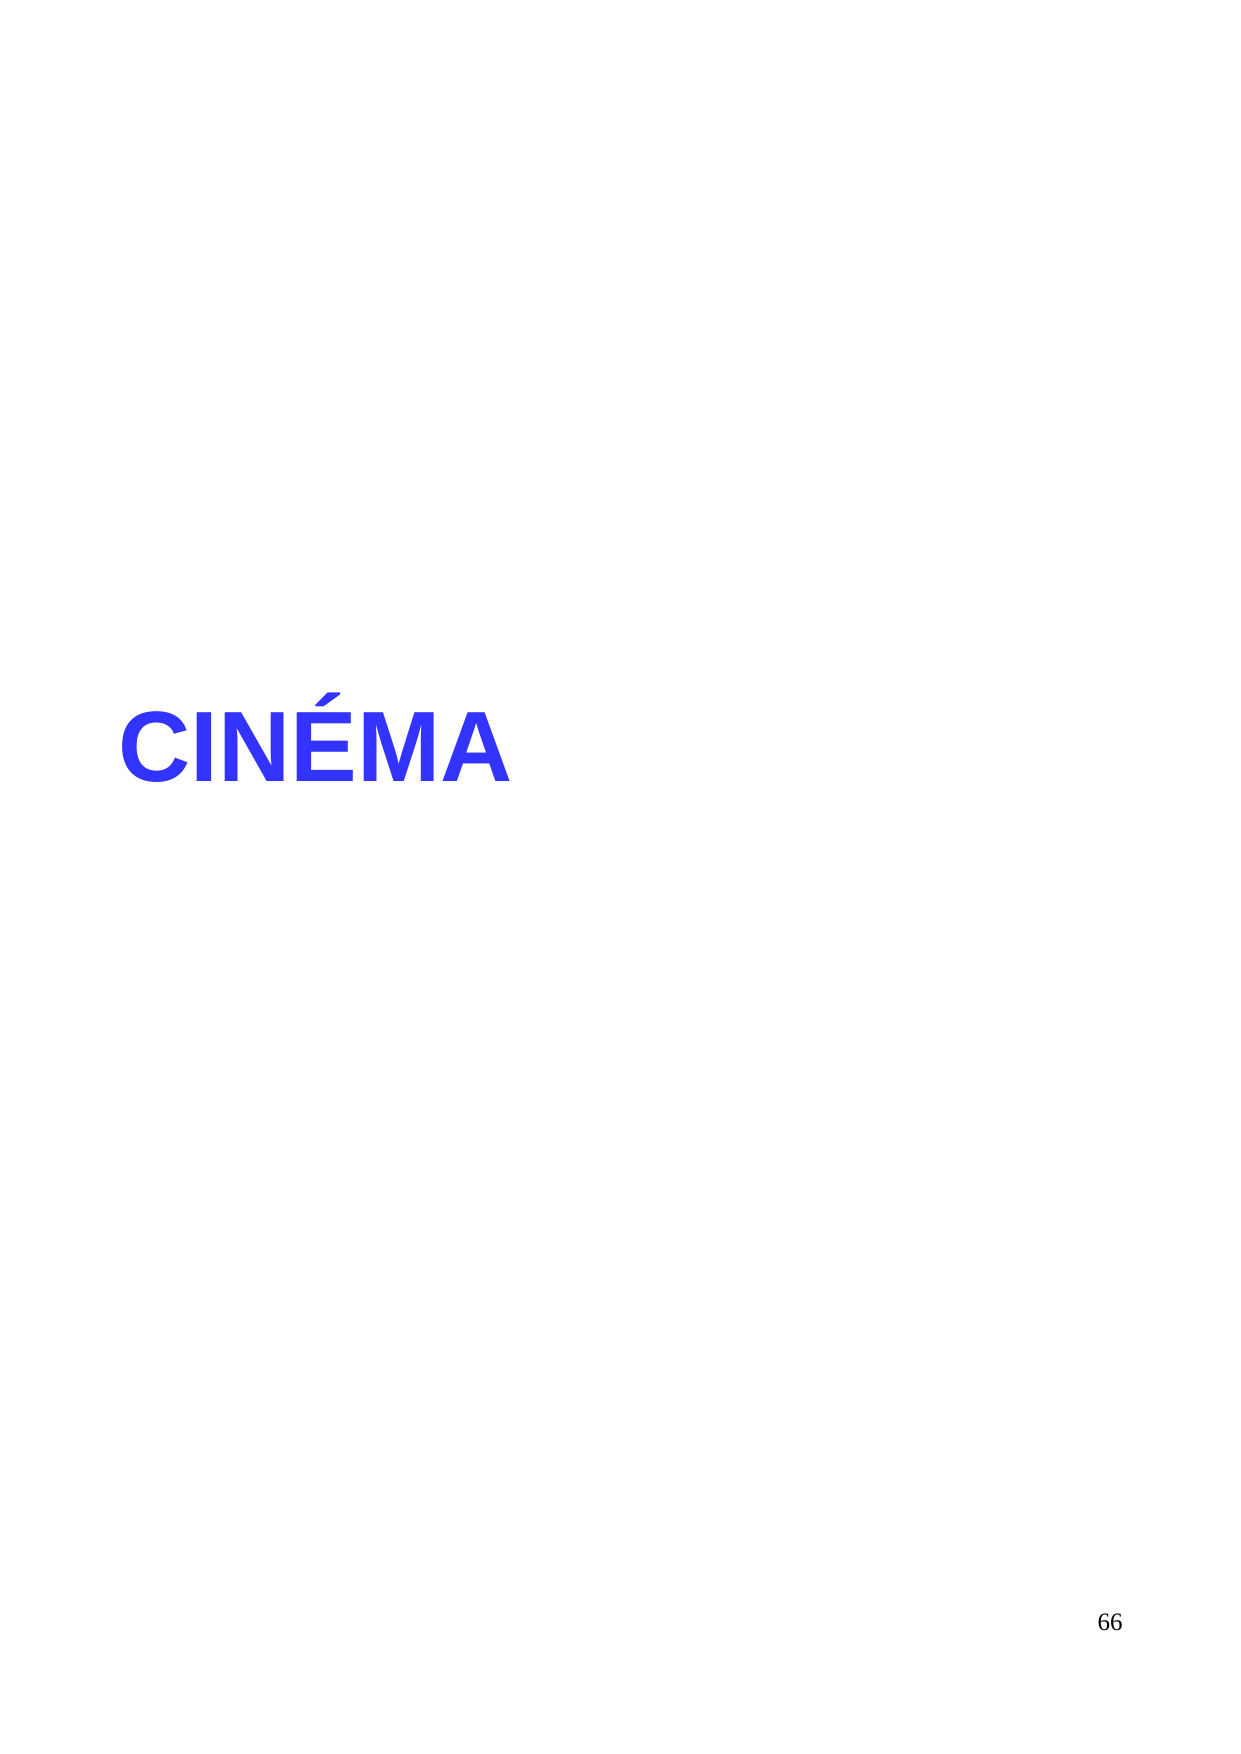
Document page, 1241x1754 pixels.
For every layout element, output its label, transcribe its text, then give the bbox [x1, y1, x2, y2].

subtitle CINÉMA [118, 688, 1122, 803]
